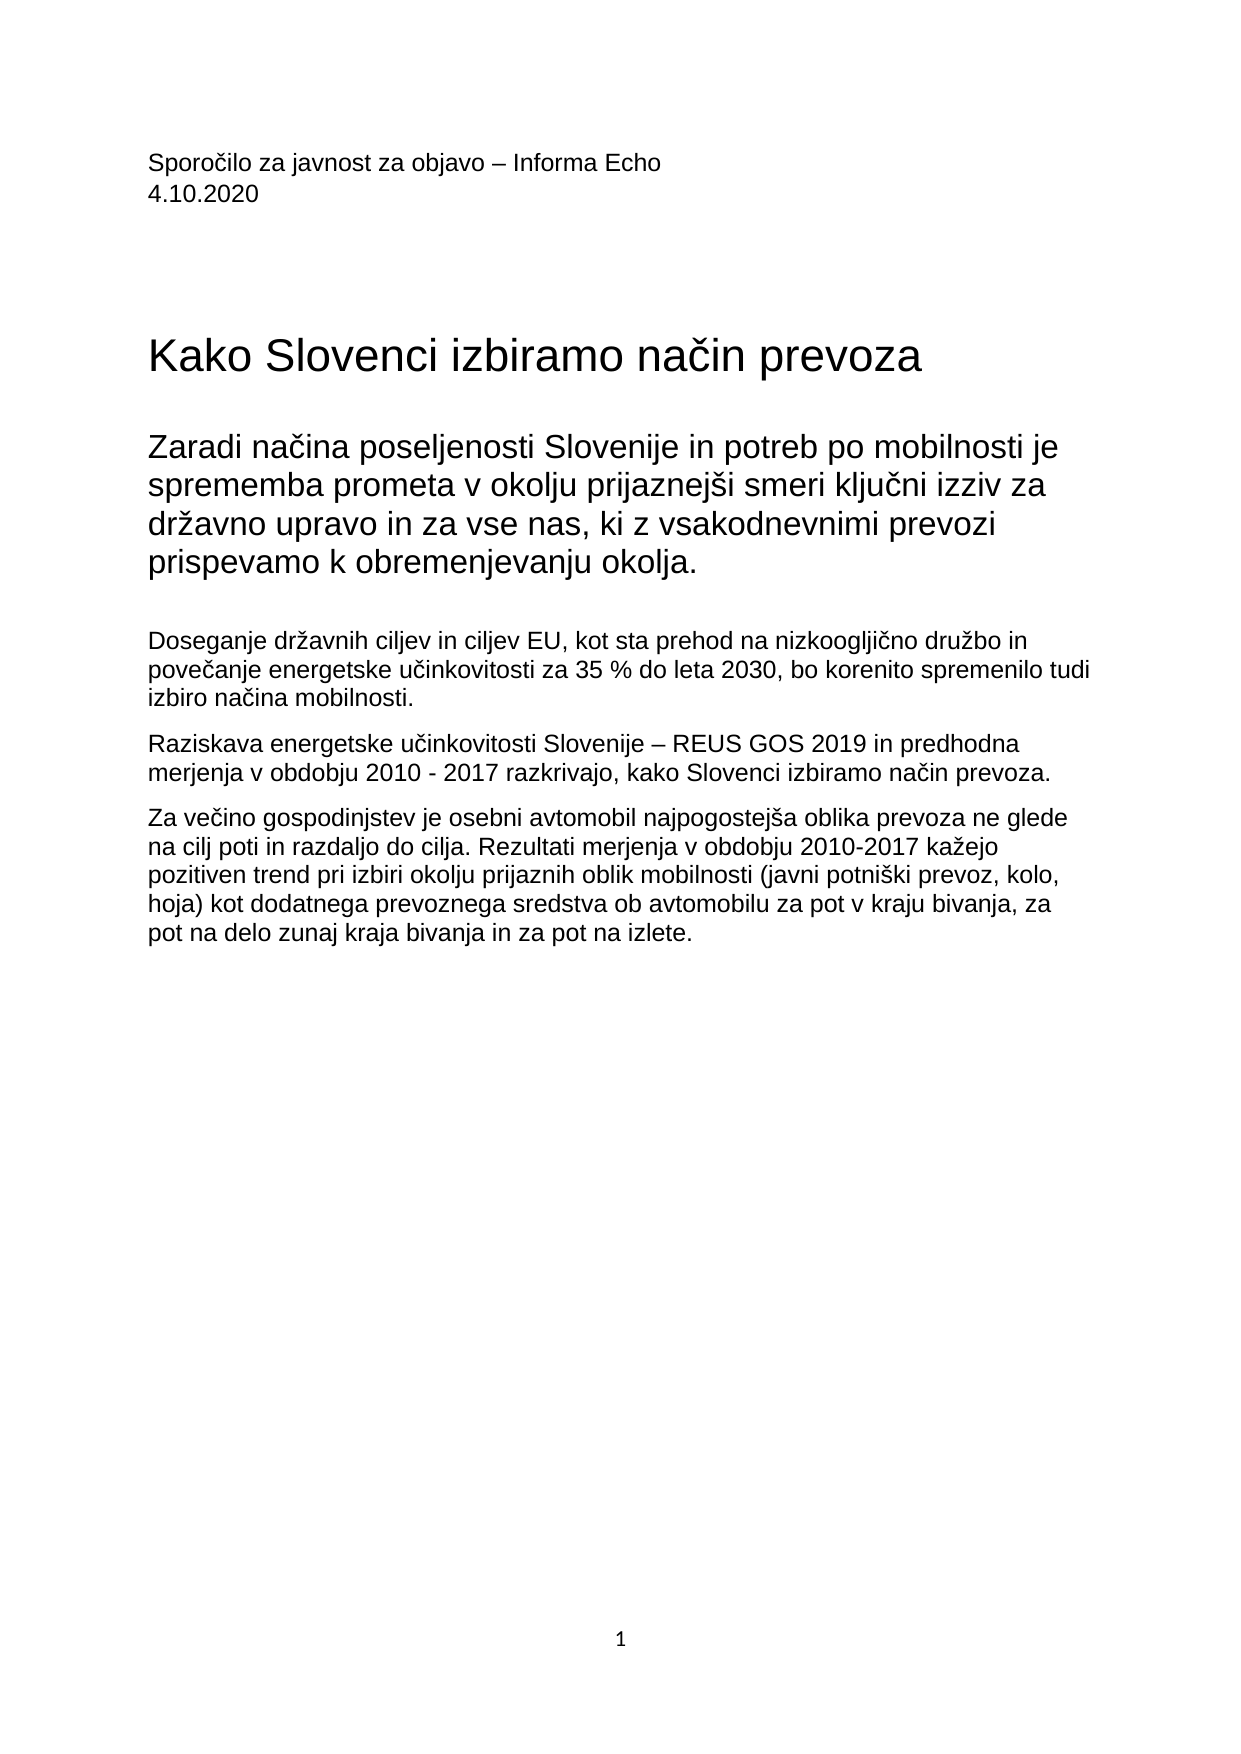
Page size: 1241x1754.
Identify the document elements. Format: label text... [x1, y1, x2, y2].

text Zaradi načina poseljenosti Slovenije in potreb po mobilnosti je sprememba prometa v okolju prijaznejši smeri ključni izziv za državno upravo in za vse nas, ki z vsakodnevnimi prevozi prispevamo k obremenjevanju okolja. [148, 427, 1093, 581]
text Sporočilo za javnost za objavo – Informa Echo [148, 148, 1093, 176]
text Kako Slovenci izbiramo način prevoza [148, 329, 1093, 381]
text Za večino gospodinjstev je osebni avtomobil najpogostejša oblika prevoza ne glede na cilj poti in razdaljo do cilja. Rezultati merjenja v obdobju 2010-2017 kažejo pozitiven trend pri izbiri okolju prijaznih oblik mobilnosti (javni potniški prevoz, kolo, hoja) kot dodatnega prevoznega sredstva ob avtomobilu za pot v kraju bivanja, za pot na delo zunaj kraja bivanja in za pot na izlete. [148, 803, 1093, 947]
text Doseganje državnih ciljev in ciljev EU, kot sta prehod na nizkoogljično družbo in povečanje energetske učinkovitosti za 35 % do leta 2030, bo korenito spremenilo tudi izbiro načina mobilnosti. [148, 626, 1093, 712]
text 4.10.2020 [148, 179, 1093, 207]
text Raziskava energetske učinkovitosti Slovenije – REUS GOS 2019 in predhodna merjenja v obdobju 2010 - 2017 razkrivajo, kako Slovenci izbiramo način prevoza. [148, 729, 1093, 786]
